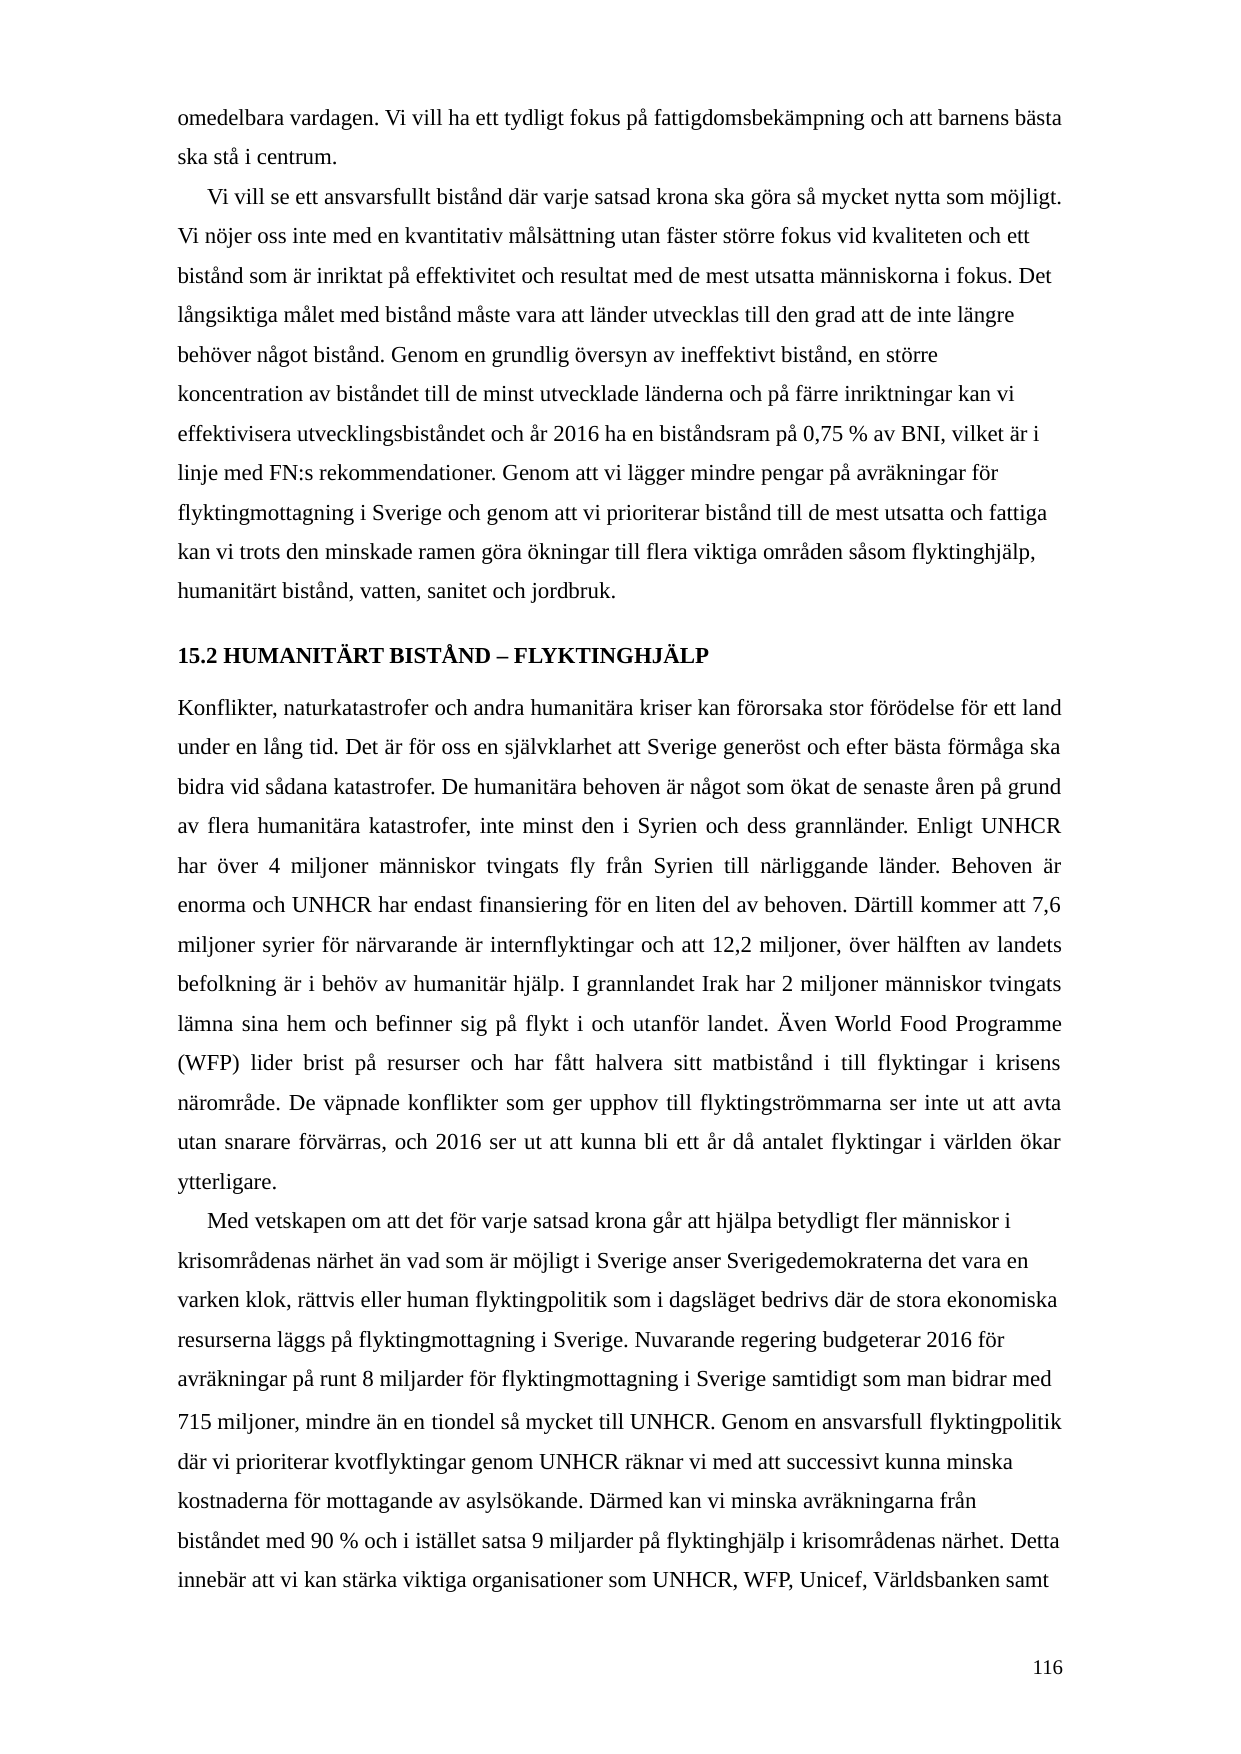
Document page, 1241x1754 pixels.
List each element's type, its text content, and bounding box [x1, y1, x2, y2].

text Konflikter, naturkatastrofer och andra humanitära kriser kan förorsaka stor förödelse för ett land under en lång tid. Det är för oss en självklarhet att Sverige generöst och efter bästa förmåga ska bidra vid sådana katastrofer. De humanitära behoven är något som ökat de senaste åren på grund av flera humanitära katastrofer, inte minst den i Syrien och dess grannländer. Enligt UNHCR har över 4 miljoner människor tvingats fly från Syrien till närliggande länder. Behoven är enorma och UNHCR har endast finansiering för en liten del av behoven. Därtill kommer att 7,6 miljoner syrier för närvarande är internflyktingar och att 12,2 miljoner, över hälften av landets befolkning är i behöv av humanitär hjälp. I grannlandet Irak har 2 miljoner människor tvingats lämna sina hem och befinner sig på flykt i och utanför landet. Även World Food Programme (WFP) lider brist på resurser och har fått halvera sitt matbistånd i till flyktingar i krisens närområde. De väpnade konflikter som ger upphov till flyktingströmmarna ser inte ut att avta utan snarare förvärras, och 2016 ser ut att kunna bli ett år då antalet flyktingar i världen ökar ytterligare. [177, 694, 1063, 1194]
text Vi vill se ett ansvarsfullt bistånd där varje satsad krona ska göra så mycket nytta som möjligt. Vi nöjer oss inte med en kvantitativ målsättning utan fäster större fokus vid kvaliteten och ett bistånd som är inriktat på effektivitet och resultat med de mest utsatta människorna i fokus. Det långsiktiga målet med bistånd måste vara att länder utvecklas till den grad att de inte längre behöver något bistånd. Genom en grundlig översyn av ineffektivt bistånd, en större koncentration av biståndet till de minst utvecklade länderna och på färre inriktningar kan vi effektivisera utvecklingsbiståndet och år 2016 ha en biståndsram på 0,75 % av BNI, vilket är i linje med FN:s rekommendationer. Genom att vi lägger mindre pengar på avräkningar för flyktingmottagning i Sverige och genom att vi prioriterar bistånd till de mest utsatta och fattiga kan vi trots den minskade ramen göra ökningar till flera viktiga områden såsom flyktinghjälp, humanitärt bistånd, vatten, sanitet och jordbruk. [177, 183, 1063, 604]
subtitle 15.2 HUMANITÄRT BISTÅND – FLYKTINGHJÄLP [177, 642, 1063, 668]
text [177, 104, 1063, 169]
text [177, 1207, 1063, 1592]
